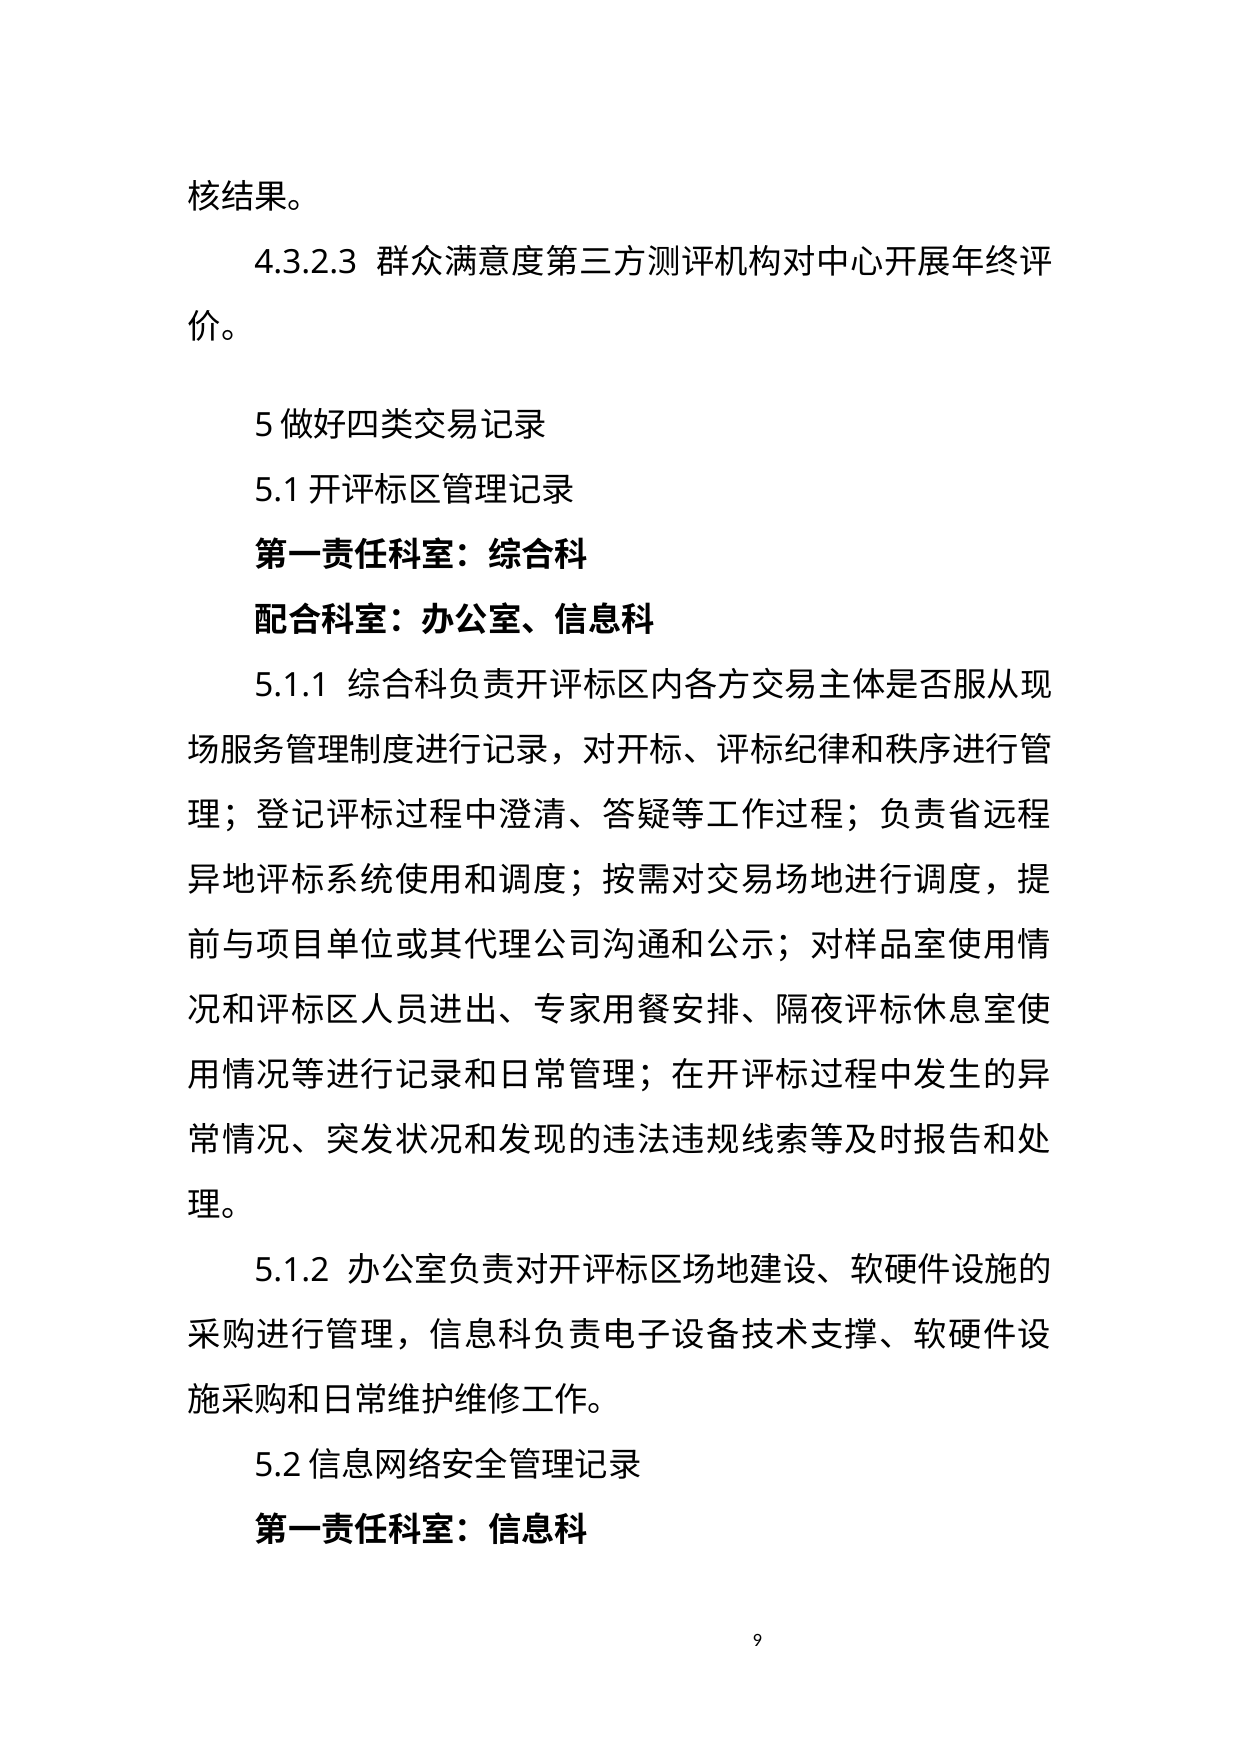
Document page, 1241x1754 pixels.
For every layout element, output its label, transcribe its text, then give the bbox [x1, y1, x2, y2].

list 5.1开评标区管理记录 [187, 454, 1053, 519]
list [187, 162, 1053, 227]
list 4.3.2.3 群众满意度第三方测评机构对中心开展年终评价。 [187, 227, 1053, 357]
list 5.1.1 综合科负责开评标区内各方交易主体是否服从现场服务管理制度进行记录，对开标、评标纪律和秩序进行管理；登记评标过程中澄清、答疑等工作过程；负责省远程异地评标系统使用和调度；按需对交易场地进行调度，提前与项目单位或其代理公司沟通和公示；对样品室使用情况和评标区人员进出、专家用餐安排、隔夜评标休息室使用情况等进行记录和日常管理；在开评标过程中发生的异常情况、突发状况和发现的违法违规线索等及时报告和处理。 [187, 649, 1053, 1234]
list 5.2信息网络安全管理记录 [187, 1429, 1053, 1494]
list 配合科室：办公室、信息科 [187, 584, 1053, 649]
list 5做好四类交易记录 [187, 389, 1053, 454]
list 5.1.2 办公室负责对开评标区场地建设、软硬件设施的采购进行管理，信息科负责电子设备技术支撑、软硬件设施采购和日常维护维修工作。 [187, 1234, 1053, 1429]
list 第一责任科室：信息科 [187, 1494, 1053, 1559]
list 第一责任科室：综合科 [187, 519, 1053, 584]
